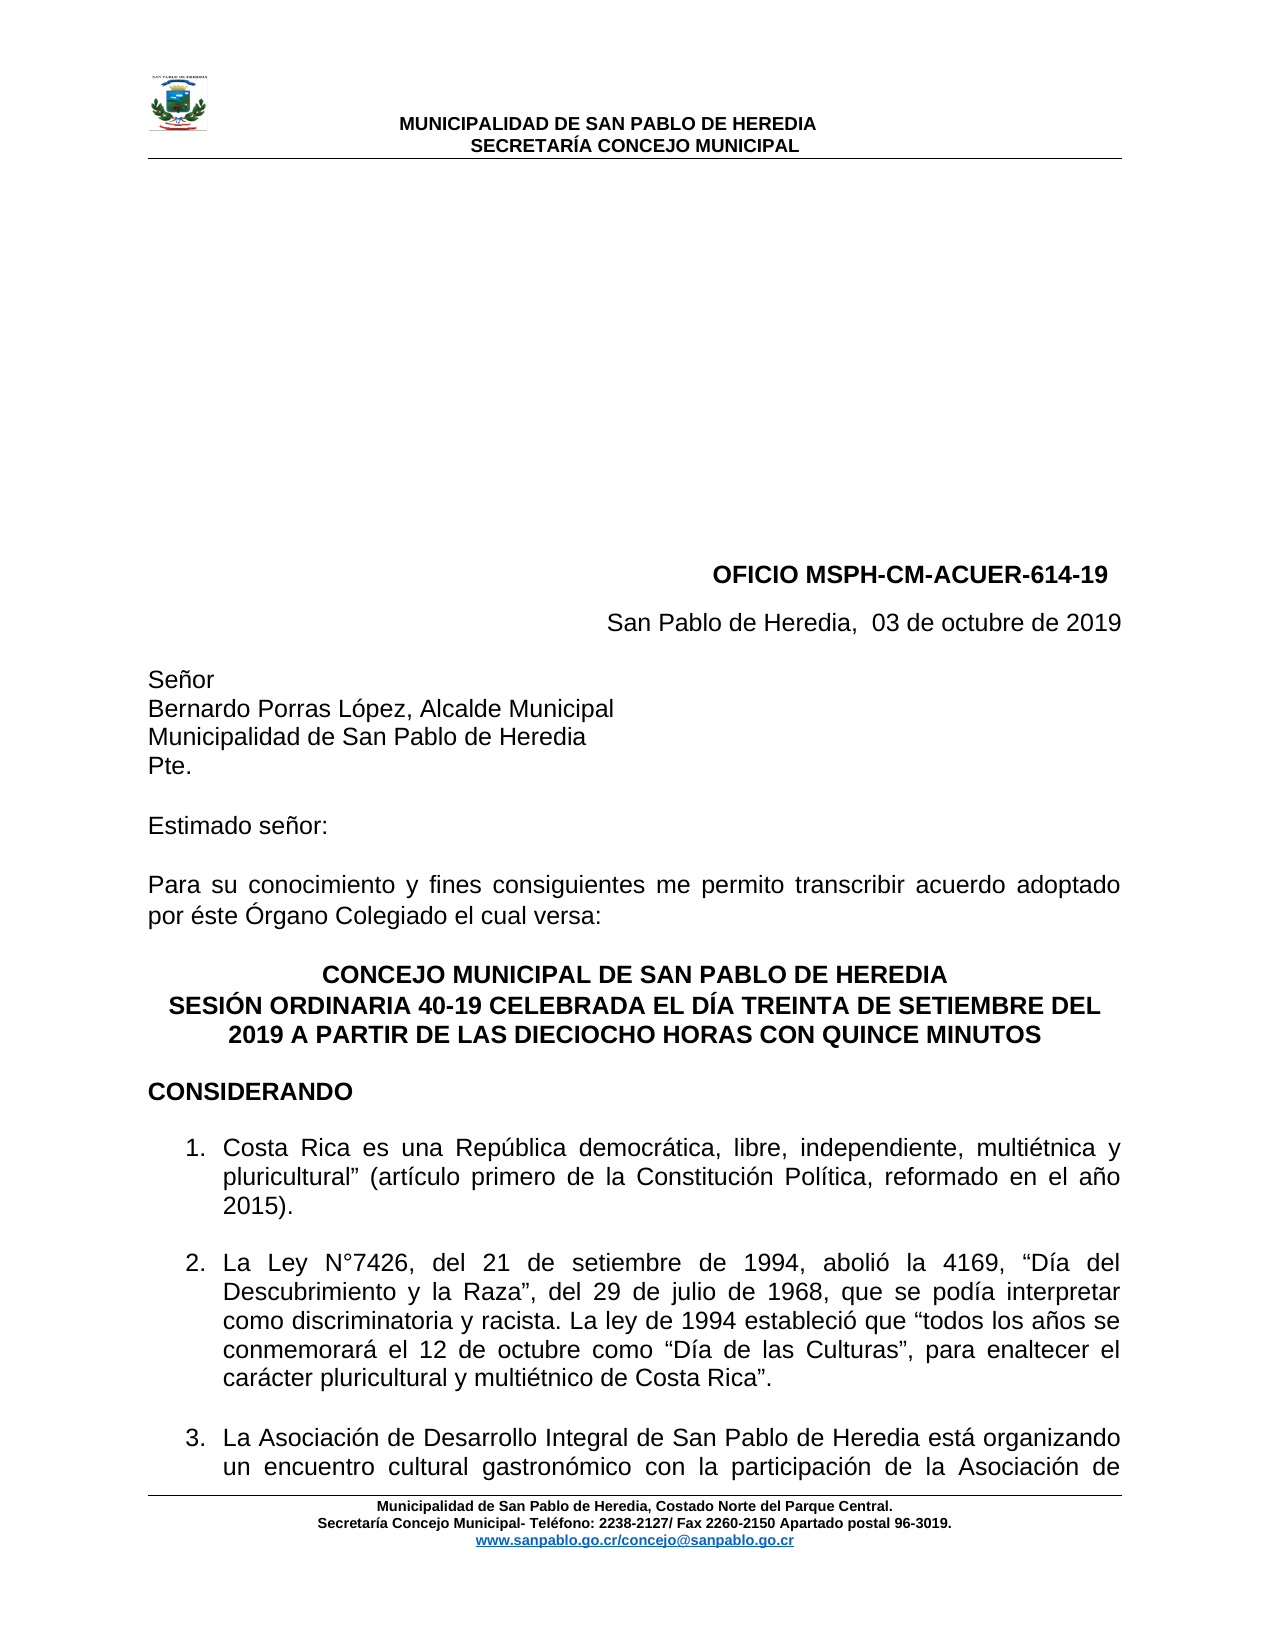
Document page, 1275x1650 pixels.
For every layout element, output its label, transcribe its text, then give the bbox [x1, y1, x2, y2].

text Municipalidad de San Pablo de Heredia [148, 722, 1122, 751]
text Para su conocimiento y fines consiguientes me permito transcribir acuerdo adoptado por éste Órgano Colegiado el cual versa: [148, 870, 1122, 930]
text CONCEJO MUNICIPAL DE SAN PABLO DE HEREDIA [148, 960, 1122, 989]
text Bernardo Porras López, Alcalde Municipal [148, 694, 1122, 722]
text San Pablo de Heredia, 03 de octubre de 2019 [148, 608, 1122, 637]
list La Ley N°7426, del 21 de setiembre de 1994, abolió la 4169, “Día del Descubrimiento y la Raza”, del 29 de julio de 1968, que se podía interpretar como discriminatoria y racista. La ley de 1994 estableció que “todos los años se conmemorará el 12 de octubre como “Día de las Culturas”, para enaltecer el carácter pluricultural y multiétnico de Costa Rica”. [185, 1248, 1122, 1392]
text Estimado señor: [148, 811, 1122, 840]
text OFICIO MSPH-CM-ACUER-614-19 [664, 560, 1122, 589]
text CONSIDERANDO [148, 1077, 1122, 1105]
list Costa Rica es una República democrática, libre, independiente, multiétnica y pluricultural” (artículo primero de la Constitución Política, reformado en el año 2015). [185, 1133, 1122, 1220]
text Pte. [148, 751, 1122, 780]
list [185, 1423, 1122, 1481]
text Señor [148, 665, 1122, 694]
text SESIÓN ORDINARIA 40-19 CELEBRADA EL DÍA TREINTA DE SETIEMBRE DEL 2019 A PARTIR DE LAS DIECIOCHO HORAS CON QUINCE MINUTOS [148, 991, 1122, 1049]
